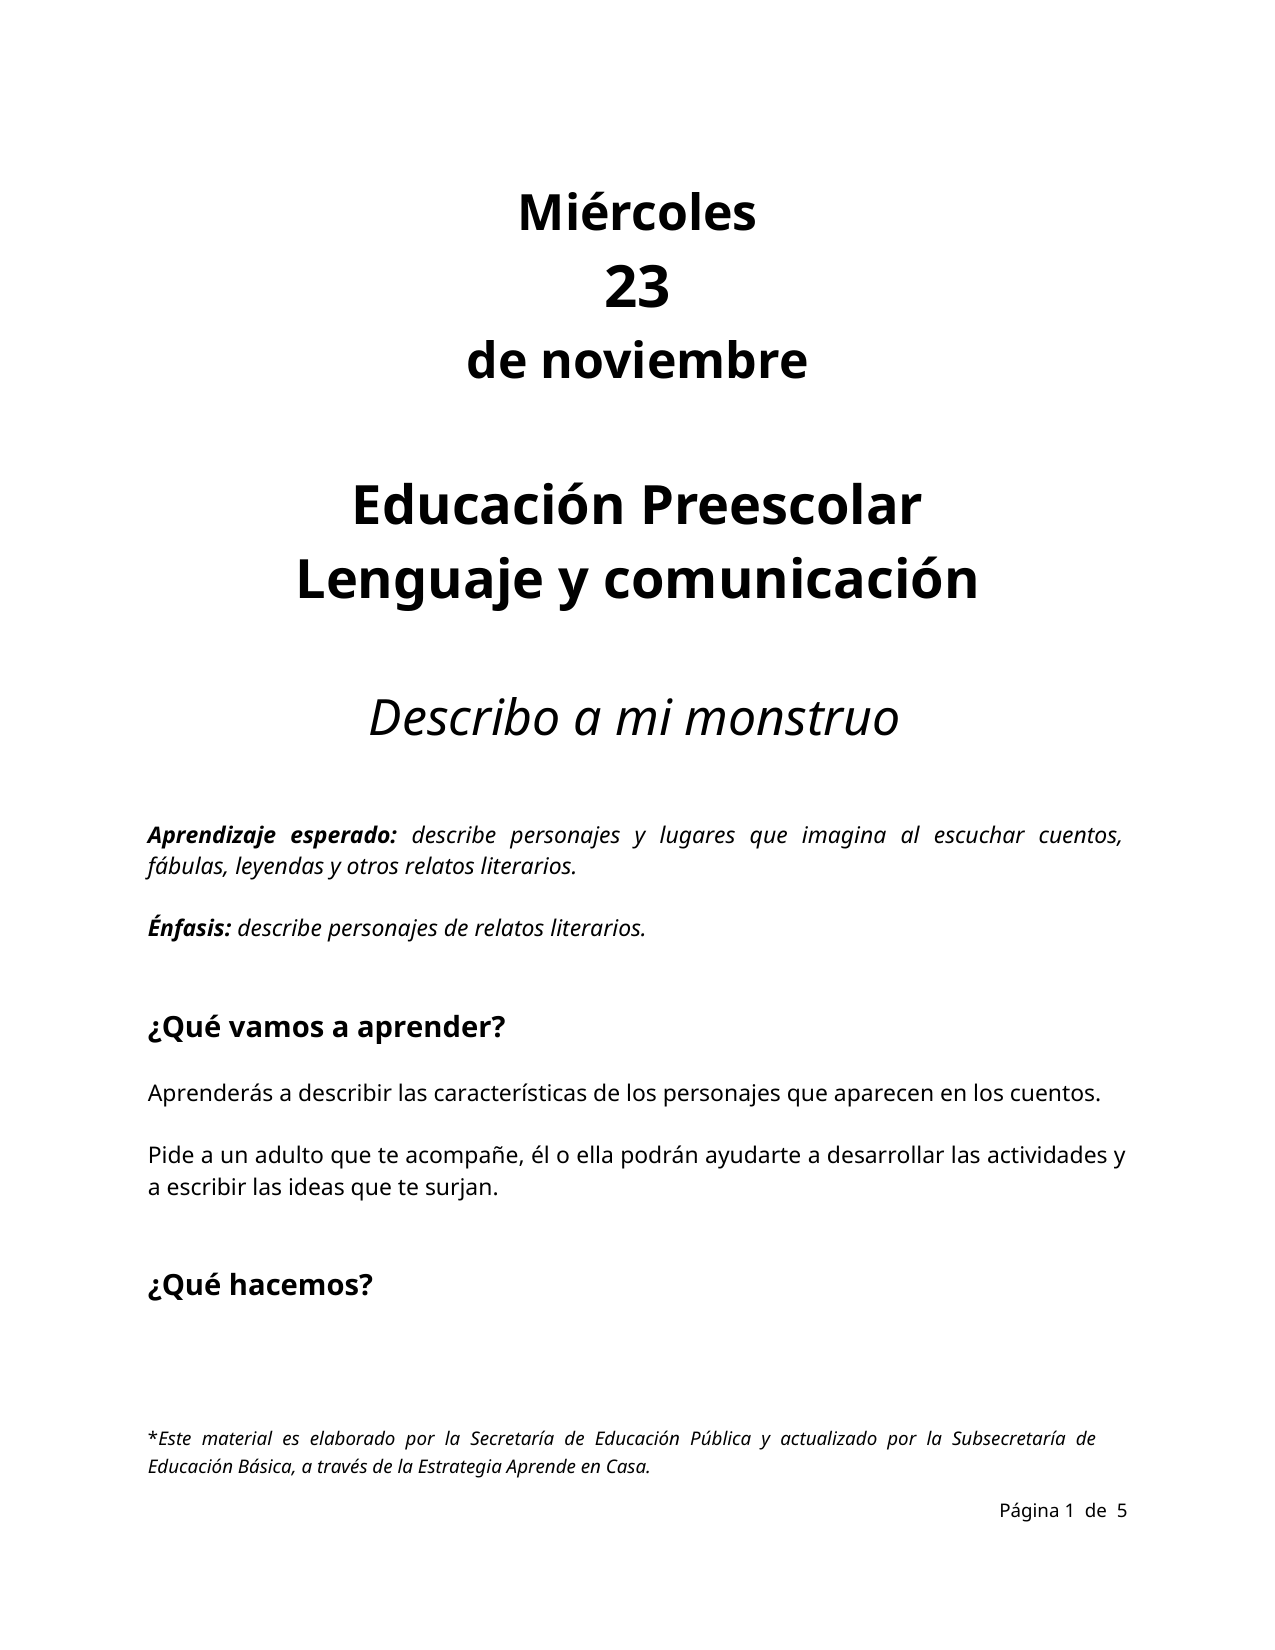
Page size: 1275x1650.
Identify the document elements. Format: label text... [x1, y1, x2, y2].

text Pide a un adulto que te acompañe, él o ella podrán ayudarte a desarrollar las actividades y a escribir las ideas que te surjan. [148, 1139, 1127, 1202]
text Miércoles [148, 177, 1127, 245]
text Lenguaje y comunicación [148, 540, 1127, 614]
text de noviembre [148, 325, 1127, 393]
text Énfasis: describe personajes de relatos literarios. [148, 912, 1127, 943]
text Aprenderás a describir las características de los personajes que aparecen en los cuentos. [148, 1077, 1127, 1108]
text Aprendizaje esperado: describe personajes y lugares que imagina al escuchar cuentos, fábulas, leyendas y otros relatos literarios. [148, 818, 1127, 881]
text 23 [148, 245, 1127, 325]
text Describo a mi monstruo [148, 682, 1127, 750]
text ¿Qué vamos a aprender? [148, 1006, 1127, 1046]
text ¿Qué hacemos? [148, 1264, 1127, 1304]
text Educación Preescolar [148, 467, 1127, 540]
